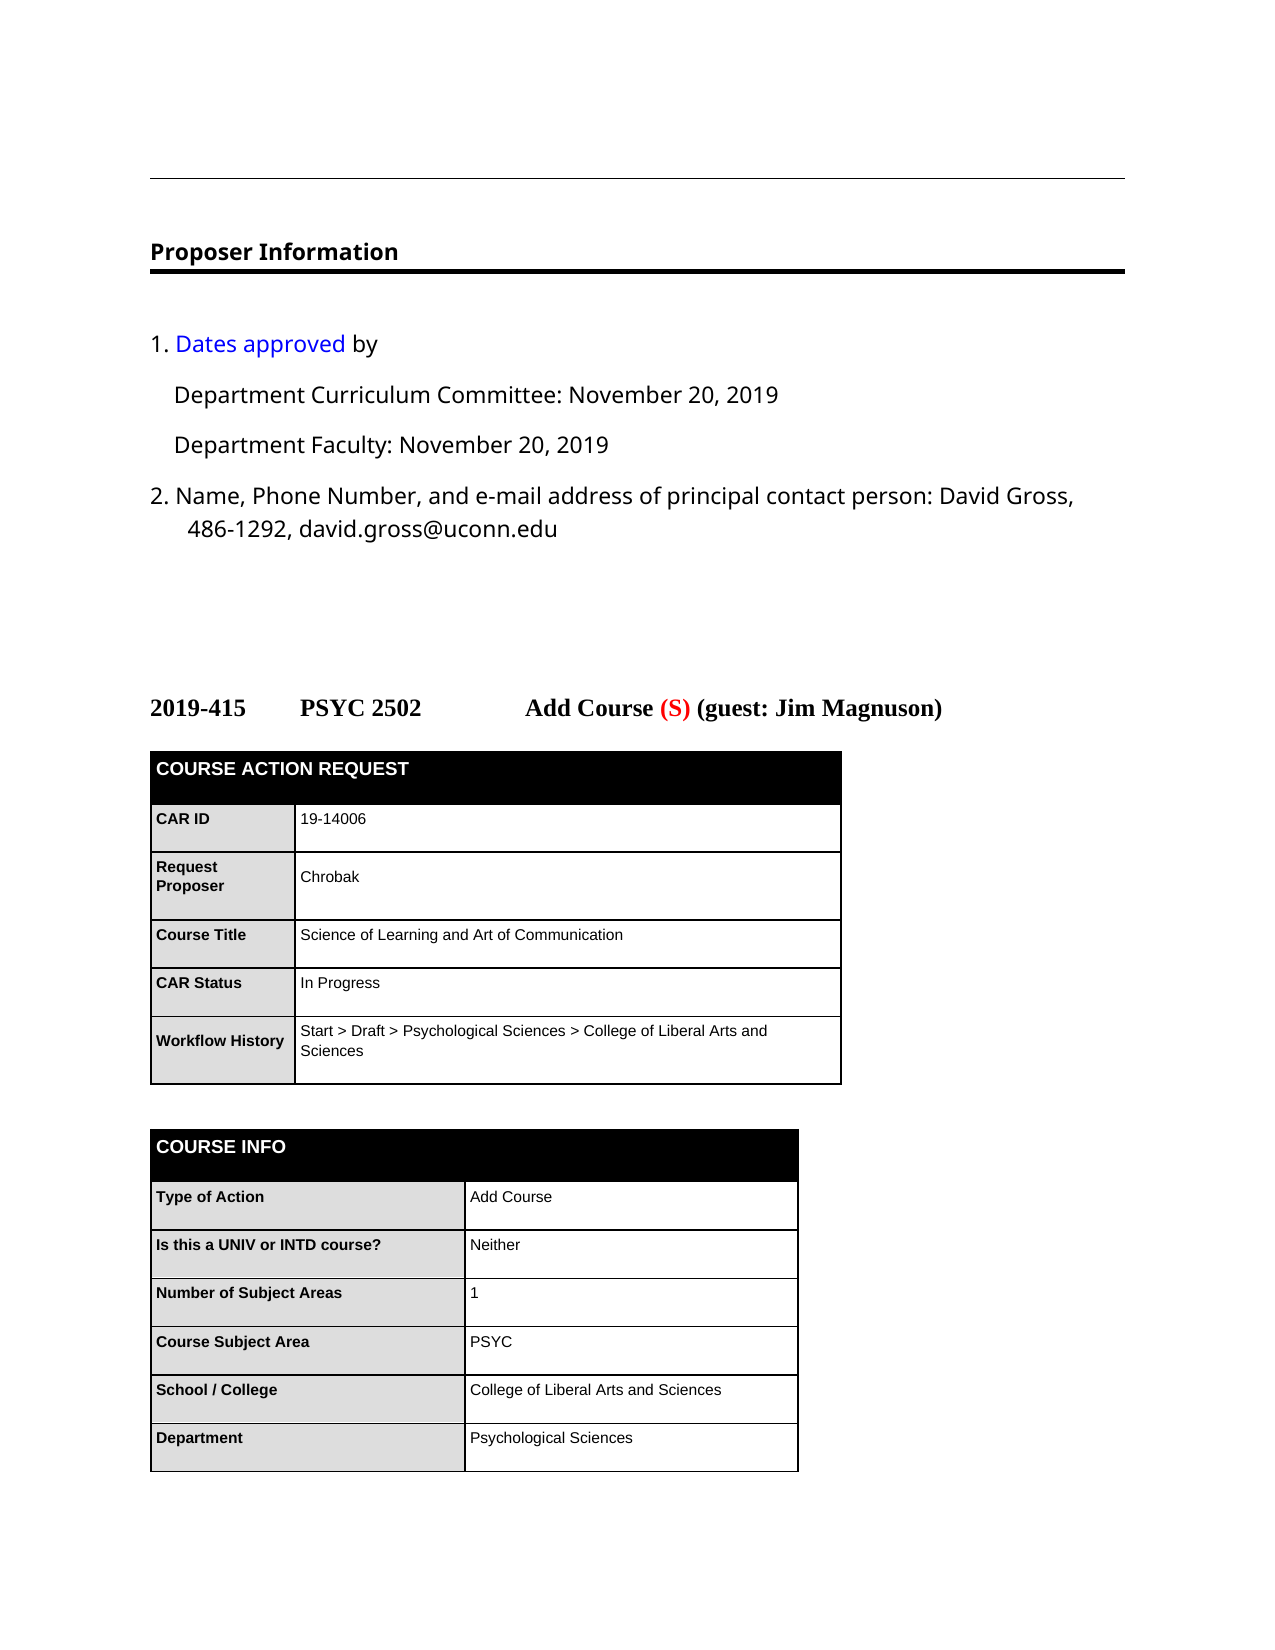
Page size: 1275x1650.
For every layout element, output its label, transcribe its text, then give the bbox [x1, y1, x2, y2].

table_cell In Progress [296, 969, 840, 1016]
text 2. Name, Phone Number, and e-mail address of principal contact person: David Gross, 486-1292, david.gross@uconn.edu [150, 480, 1125, 545]
table_cell Number of Subject Areas [152, 1279, 464, 1326]
text 2019-415 PSYC 2502 Add Course (S) (guest: Jim Magnuson) [150, 693, 1125, 722]
table_cell Department [152, 1424, 464, 1471]
table_cell Course Subject Area [152, 1327, 464, 1374]
table_cell Course Title [152, 921, 294, 967]
table_cell CAR ID [152, 805, 294, 851]
table_cell School / College [152, 1376, 464, 1422]
table_cell Science of Learning and Art of Communication [296, 921, 840, 967]
text Department Faculty: November 20, 2019 [150, 429, 1125, 461]
table_cell Is this a UNIV or INTD course? [152, 1231, 464, 1277]
table_cell Neither [466, 1231, 797, 1277]
table_cell CAR Status [152, 969, 294, 1016]
table_cell Workflow History [152, 1017, 294, 1083]
table_cell College of Liberal Arts and Sciences [466, 1376, 797, 1422]
table_cell Start > Draft > Psychological Sciences > College of Liberal Arts and Sciences [296, 1017, 840, 1083]
table_cell Add Course [466, 1182, 797, 1229]
text 1. Dates approved by [150, 328, 1125, 360]
table_header COURSE ACTION REQUEST [152, 753, 840, 803]
table_cell 1 [466, 1279, 797, 1326]
table_cell 19-14006 [296, 805, 840, 851]
table_cell Type of Action [152, 1182, 464, 1229]
table_cell PSYC [466, 1327, 797, 1374]
table_header COURSE INFO [152, 1131, 797, 1181]
subtitle Proposer Information [150, 236, 1125, 269]
text Department Curriculum Committee: November 20, 2019 [150, 379, 1125, 410]
table_cell Chrobak [296, 853, 840, 919]
table_cell Request Proposer [152, 853, 294, 919]
table_cell Psychological Sciences [466, 1424, 797, 1471]
